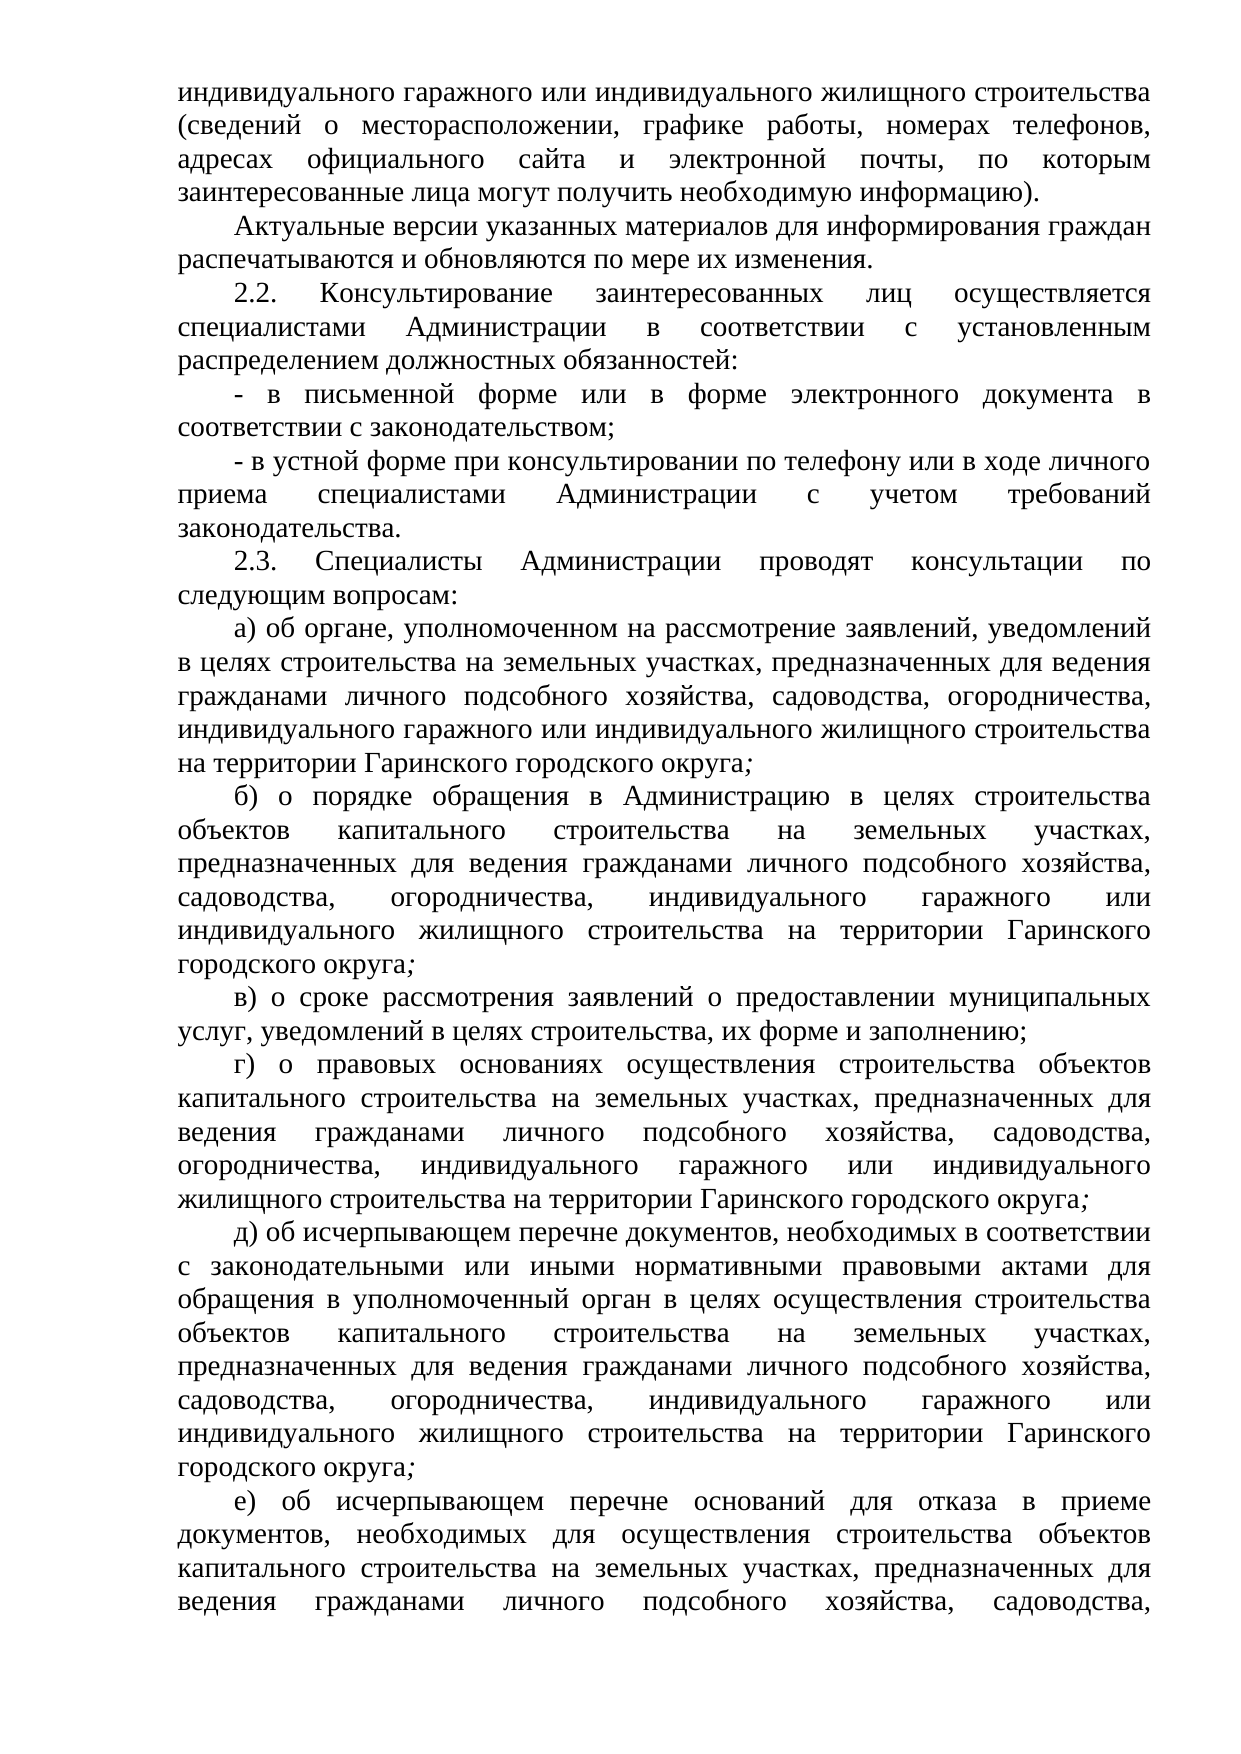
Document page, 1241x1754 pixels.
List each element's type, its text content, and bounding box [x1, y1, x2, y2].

text 2.3. Специалисты Администрации проводят консультации по следующим вопросам: [177, 543, 1152, 611]
text д) об исчерпывающем перечне документов, необходимых в соответствии с законодательными или иными нормативными правовыми актами для обращения в уполномоченный орган в целях осуществления строительства объектов капитального строительства на земельных участках, предназначенных для ведения гражданами личного подсобного хозяйства, садоводства, огородничества, индивидуального гаражного или индивидуального жилищного строительства на территории Гаринского городского округа; [177, 1214, 1152, 1483]
text г) о правовых основаниях осуществления строительства объектов капитального строительства на земельных участках, предназначенных для ведения гражданами личного подсобного хозяйства, садоводства, огородничества, индивидуального гаражного или индивидуального жилищного строительства на территории Гаринского городского округа; [177, 1047, 1152, 1214]
text Актуальные версии указанных материалов для информирования граждан распечатываются и обновляются по мере их изменения. [177, 208, 1152, 275]
text а) об органе, уполномоченном на рассмотрение заявлений, уведомлений в целях строительства на земельных участках, предназначенных для ведения гражданами личного подсобного хозяйства, садоводства, огородничества, индивидуального гаражного или индивидуального жилищного строительства на территории Гаринского городского округа; [177, 611, 1152, 778]
text б) о порядке обращения в Администрацию в целях строительства объектов капитального строительства на земельных участках, предназначенных для ведения гражданами личного подсобного хозяйства, садоводства, огородничества, индивидуального гаражного или индивидуального жилищного строительства на территории Гаринского городского округа; [177, 778, 1152, 979]
text в) о сроке рассмотрения заявлений о предоставлении муниципальных услуг, уведомлений в целях строительства, их форме и заполнению; [177, 979, 1152, 1047]
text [177, 74, 1152, 208]
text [177, 1483, 1152, 1617]
text - в устной форме при консультировании по телефону или в ходе личного приема специалистами Администрации с учетом требований законодательства. [177, 443, 1152, 543]
text 2.2. Консультирование заинтересованных лиц осуществляется специалистами Администрации в соответствии с установленным распределением должностных обязанностей: [177, 275, 1152, 376]
text - в письменной форме или в форме электронного документа в соответствии с законодательством; [177, 376, 1152, 443]
